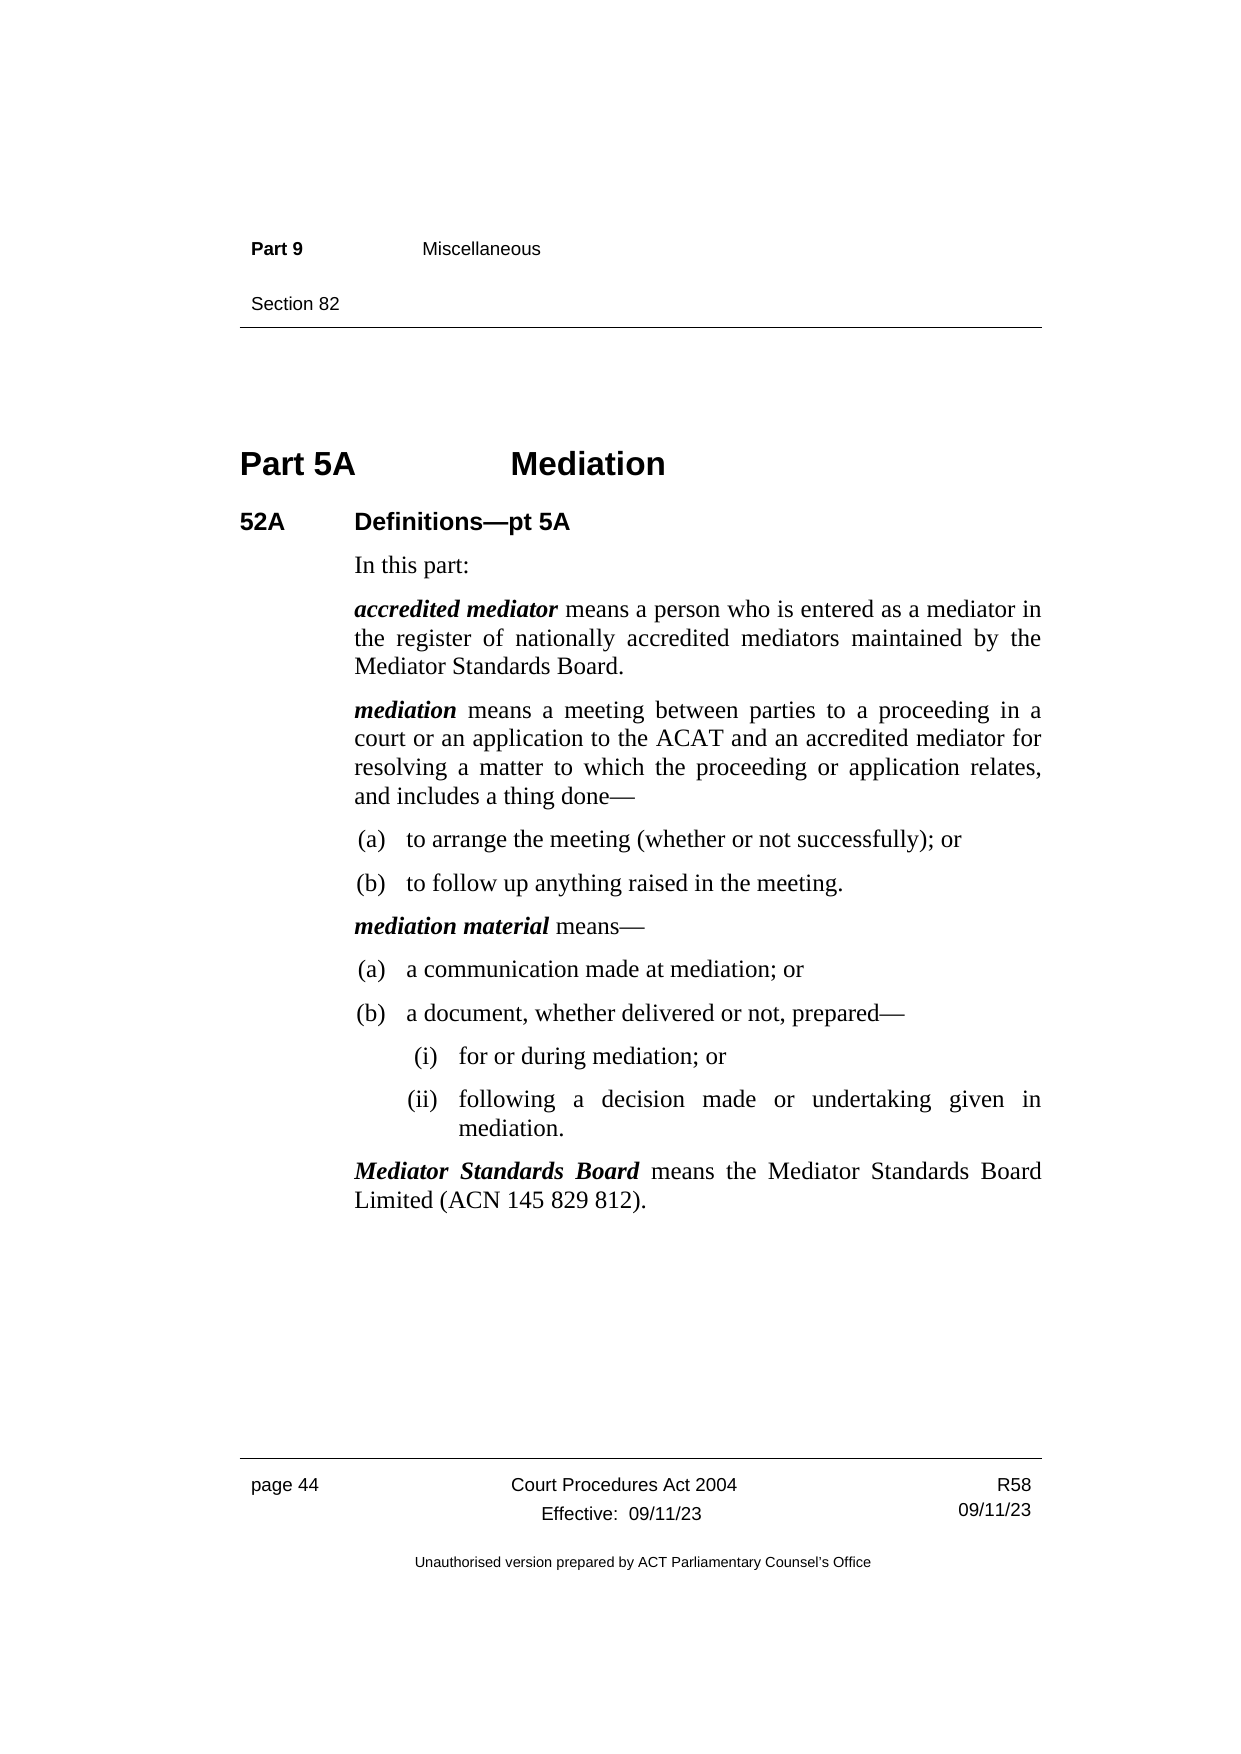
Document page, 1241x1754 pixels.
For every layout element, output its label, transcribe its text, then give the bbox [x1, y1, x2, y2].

text accredited mediator means a person who is entered as a mediator in the register of nationally accredited mediators maintained by the Mediator Standards Board. [354, 594, 1042, 680]
text mediation means a meeting between parties to a proceeding in a court or an application to the ACAT and an accredited mediator for resolving a matter to which the proceeding or application relates, and includes a thing done— [354, 695, 1042, 810]
text (ii) following a decision made or undertaking given in mediation. [239, 1084, 1042, 1142]
text (a) a communication made at mediation; or [239, 954, 1042, 983]
text (b) a document, whether delivered or not, prepared— [239, 998, 1042, 1026]
text mediation material means— [354, 911, 1042, 940]
text Mediator Standards Board means the Mediator Standards Board Limited (ACN 145 829 812). [354, 1156, 1042, 1214]
text (a) to arrange the meeting (whether or not successfully); or [239, 824, 1042, 853]
text (b) to follow up anything raised in the meeting. [239, 868, 1042, 896]
text 52A Definitions—pt 5A [239, 507, 1042, 536]
text (i) for or during mediation; or [239, 1041, 1042, 1070]
text In this part: [354, 551, 1042, 579]
text Part 5A Mediation [239, 444, 1042, 482]
